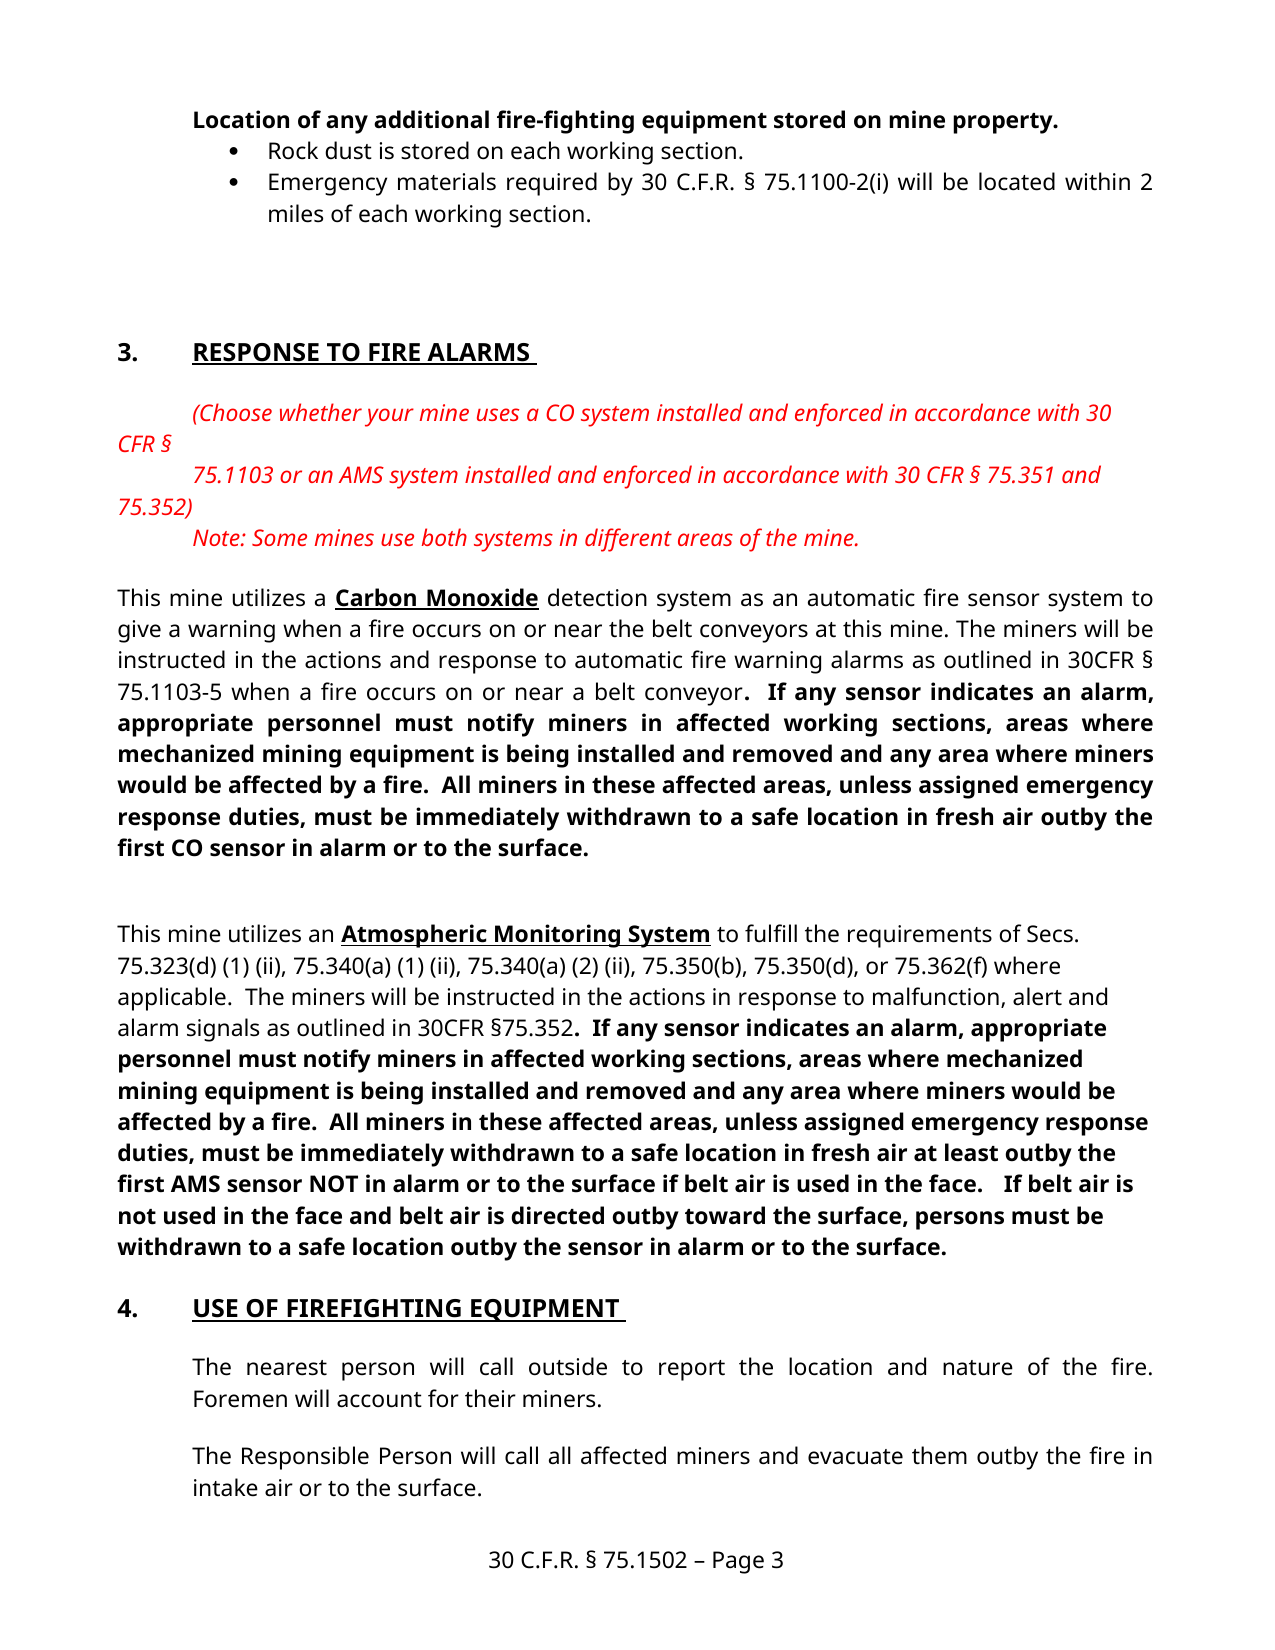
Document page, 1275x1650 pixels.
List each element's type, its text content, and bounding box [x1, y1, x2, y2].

text The Responsible Person will call all affected miners and evacuate them outby the fire in intake air or to the surface. [192, 1440, 1155, 1503]
text The nearest person will call outside to report the location and nature of the fire. Foremen will account for their miners. [192, 1351, 1155, 1414]
text (Choose whether your mine uses a CO system installed and enforced in accordance with 30 CFR § [117, 397, 1155, 459]
text This mine utilizes an Atmospheric Monitoring System to fulfill the requirements of Secs. 75.323(d) (1) (ii), 75.340(a) (1) (ii), 75.340(a) (2) (ii), 75.350(b), 75.350(d), or 75.362(f) where applicable. The miners will be instructed in the actions in response to malfunction, alert and alarm signals as outlined in 30CFR §75.352. If any sensor indicates an alarm, appropriate personnel must notify miners in affected working sections, areas where mechanized mining equipment is being installed and removed and any area where miners would be affected by a fire. All miners in these affected areas, unless assigned emergency response duties, must be immediately withdrawn to a safe location in fresh air at least outby the first AMS sensor NOT in alarm or to the surface if belt air is used in the face. If belt air is not used in the face and belt air is directed outby toward the surface, persons must be withdrawn to a safe location outby the sensor in alarm or to the surface. [117, 918, 1155, 1262]
text 3. RESPONSE TO FIRE ALARMS [117, 334, 1155, 368]
list Emergency materials required by 30 C.F.R. § 75.1100-2(i) will be located within 2 miles of each working section. [229, 166, 1155, 229]
text Note: Some mines use both systems in different areas of the mine. [117, 522, 1155, 553]
text 75.1103 or an AMS system installed and enforced in accordance with 30 CFR § 75.351 and 75.352) [117, 459, 1155, 522]
text This mine utilizes a Carbon Monoxide detection system as an automatic fire sensor system to give a warning when a fire occurs on or near the belt conveyors at this mine. The miners will be instructed in the actions and response to automatic fire warning alarms as outlined in 30CFR § 75.1103-5 when a fire occurs on or near a belt conveyor. If any sensor indicates an alarm, appropriate personnel must notify miners in affected working sections, areas where mechanized mining equipment is being installed and removed and any area where miners would be affected by a fire. All miners in these affected areas, unless assigned emergency response duties, must be immediately withdrawn to a safe location in fresh air outby the first CO sensor in alarm or to the surface. [117, 582, 1155, 863]
text Location of any additional fire-fighting equipment stored on mine property. [192, 104, 1155, 135]
text 4. USE OF FIREFIGHTING EQUIPMENT [117, 1291, 1155, 1325]
list Rock dust is stored on each working section. [229, 135, 1155, 166]
